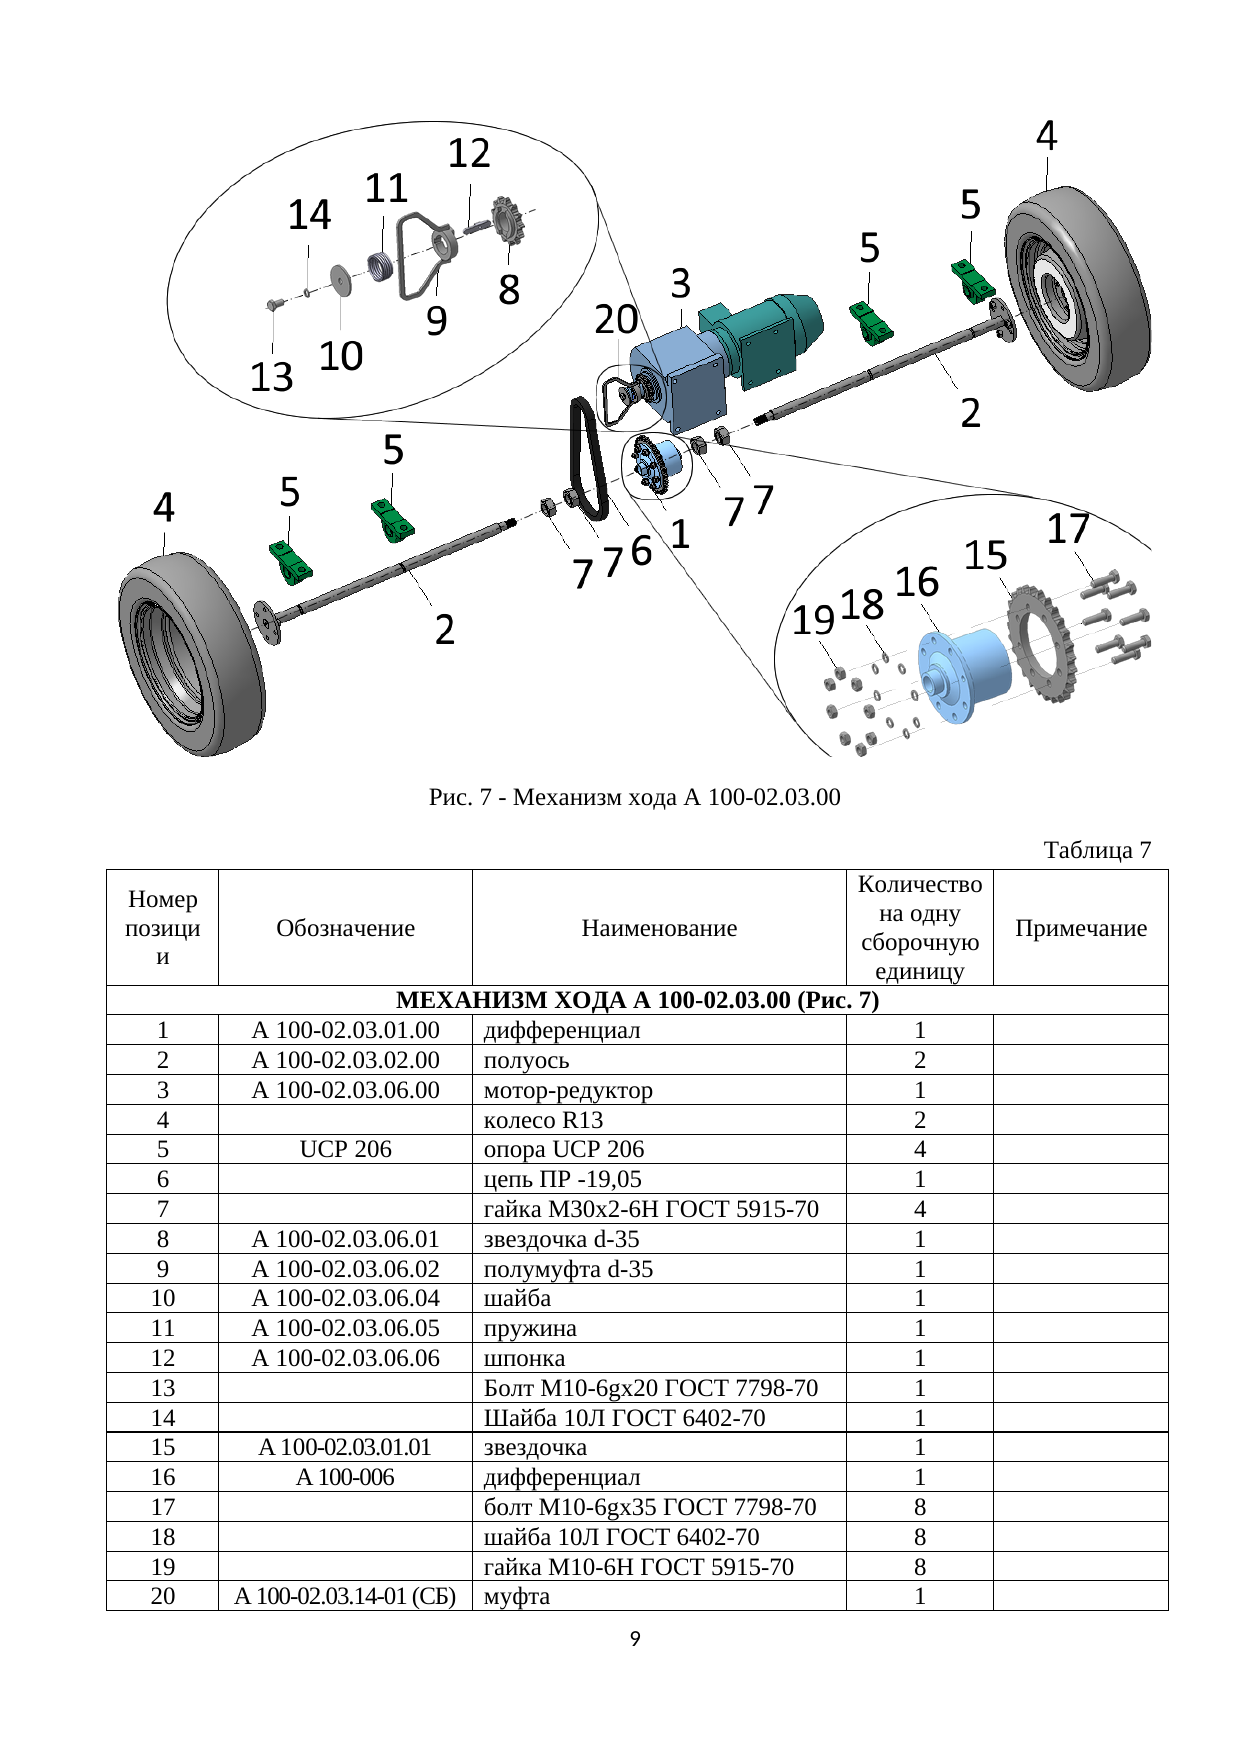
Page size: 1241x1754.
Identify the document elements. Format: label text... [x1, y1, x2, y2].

table_cell 11 [107, 1313, 218, 1342]
table_cell 1 [847, 1433, 993, 1461]
table_cell 1 [847, 1015, 993, 1044]
table_cell 20 [107, 1581, 218, 1610]
table_cell шпонка [473, 1343, 846, 1372]
table_cell 10 [107, 1284, 218, 1312]
table_cell 3 [107, 1075, 218, 1104]
table_cell полумуфта d-35 [473, 1254, 846, 1282]
table_cell шайба 10Л ГОСТ 6402-70 [473, 1522, 846, 1551]
table_cell [994, 1373, 1168, 1402]
table_cell [219, 1552, 472, 1580]
table_cell [994, 1015, 1168, 1044]
table_header Наименование [473, 870, 846, 984]
table_cell А 100-02.03.06.00 [219, 1075, 472, 1104]
table_cell звездочка [473, 1433, 846, 1461]
table_cell [994, 1581, 1168, 1610]
text Таблица 7 [118, 836, 1152, 864]
table_cell [994, 1313, 1168, 1342]
table_cell 1 [847, 1284, 993, 1312]
table_cell 1 [847, 1403, 993, 1431]
table_cell Болт М10-6gx20 ГОСТ 7798-70 [473, 1373, 846, 1402]
table_cell 1 [847, 1075, 993, 1104]
text Рис. 7 - Механизм хода А 100-02.03.00 [118, 782, 1152, 810]
table_cell колесо R13 [473, 1105, 846, 1133]
table_cell 1 [847, 1254, 993, 1282]
table_cell 1 [847, 1462, 993, 1491]
table_cell [994, 1164, 1168, 1193]
table_cell 4 [847, 1135, 993, 1163]
table_cell 14 [107, 1403, 218, 1431]
table_cell [219, 1194, 472, 1223]
table_cell Шайба 10Л ГОСТ 6402-70 [473, 1403, 846, 1431]
table_cell шайба [473, 1284, 846, 1312]
table_cell дифференциал [473, 1015, 846, 1044]
table_cell А 100-02.03.06.04 [219, 1284, 472, 1312]
table_cell звездочка d-35 [473, 1224, 846, 1253]
table_cell гайка М30x2-6H ГОСТ 5915-70 [473, 1194, 846, 1223]
table_cell [994, 1045, 1168, 1074]
table_cell гайка М10-6H ГОСТ 5915-70 [473, 1552, 846, 1580]
table_cell [994, 1433, 1168, 1461]
table_cell 1 [847, 1313, 993, 1342]
table_cell мотор-редуктор [473, 1075, 846, 1104]
table_cell 8 [847, 1522, 993, 1551]
table_cell [994, 1522, 1168, 1551]
table_cell опора UCP 206 [473, 1135, 846, 1163]
table_cell А 100-02.03.06.06 [219, 1343, 472, 1372]
table_cell 9 [107, 1254, 218, 1282]
table_cell 1 [107, 1015, 218, 1044]
table_cell А 100-006 [219, 1462, 472, 1491]
table_cell 16 [107, 1462, 218, 1491]
table_cell цепь ПР -19,05 [473, 1164, 846, 1193]
table_cell 4 [107, 1105, 218, 1133]
table_cell 5 [107, 1135, 218, 1163]
table_header Примечание [994, 870, 1168, 984]
table_cell [994, 1462, 1168, 1491]
table_cell 12 [107, 1343, 218, 1372]
table_cell полуось [473, 1045, 846, 1074]
table_cell А 100-02.03.06.02 [219, 1254, 472, 1282]
table_cell 8 [847, 1492, 993, 1521]
table_cell [219, 1522, 472, 1551]
table_cell 8 [847, 1552, 993, 1580]
table_cell А 100-02.03.06.05 [219, 1313, 472, 1342]
table_cell 13 [107, 1373, 218, 1402]
table_cell [994, 1075, 1168, 1104]
table_cell [219, 1373, 472, 1402]
picture [118, 118, 1152, 757]
table_cell пружина [473, 1313, 846, 1342]
table_cell [994, 1284, 1168, 1312]
table_cell [219, 1105, 472, 1133]
table_cell 1 [847, 1343, 993, 1372]
table_cell [994, 1254, 1168, 1282]
table_cell А 100-02.03.02.00 [219, 1045, 472, 1074]
table_cell [994, 1552, 1168, 1580]
table_cell 19 [107, 1552, 218, 1580]
table_cell 2 [847, 1105, 993, 1133]
table_cell UCP 206 [219, 1135, 472, 1163]
table_header Номер позиции [107, 870, 218, 984]
table_cell 15 [107, 1433, 218, 1461]
table_cell А 100-02.03.01.01 [219, 1433, 472, 1461]
table_cell [219, 1164, 472, 1193]
table_header Обозначение [219, 870, 472, 984]
table_cell 1 [847, 1581, 993, 1610]
table_cell [994, 1224, 1168, 1253]
table_cell дифференциал [473, 1462, 846, 1491]
table_cell 2 [107, 1045, 218, 1074]
table_cell муфта [473, 1581, 846, 1610]
table_cell 2 [847, 1045, 993, 1074]
table_cell [994, 1492, 1168, 1521]
table_cell болт М10-6gx35 ГОСТ 7798-70 [473, 1492, 846, 1521]
table_cell 18 [107, 1522, 218, 1551]
table_cell А 100-02.03.06.01 [219, 1224, 472, 1253]
table_cell 6 [107, 1164, 218, 1193]
table_cell 1 [847, 1373, 993, 1402]
table_cell [994, 1343, 1168, 1372]
table_cell [994, 1135, 1168, 1163]
table_cell 4 [847, 1194, 993, 1223]
table_cell [994, 1403, 1168, 1431]
table_cell МЕХАНИЗМ ХОДА А 100-02.03.00 (Рис. 7) [107, 986, 1168, 1014]
table_cell [994, 1194, 1168, 1223]
table_cell 8 [107, 1224, 218, 1253]
table_cell [994, 1105, 1168, 1133]
table_cell А 100-02.03.01.00 [219, 1015, 472, 1044]
table_cell 1 [847, 1164, 993, 1193]
table_cell А 100-02.03.14-01 (СБ) [219, 1581, 472, 1610]
table_cell 7 [107, 1194, 218, 1223]
table_cell 17 [107, 1492, 218, 1521]
table_cell 1 [847, 1224, 993, 1253]
table_cell [219, 1403, 472, 1431]
table_header Количество на одну сборочную единицу [847, 870, 993, 984]
table_cell [219, 1492, 472, 1521]
